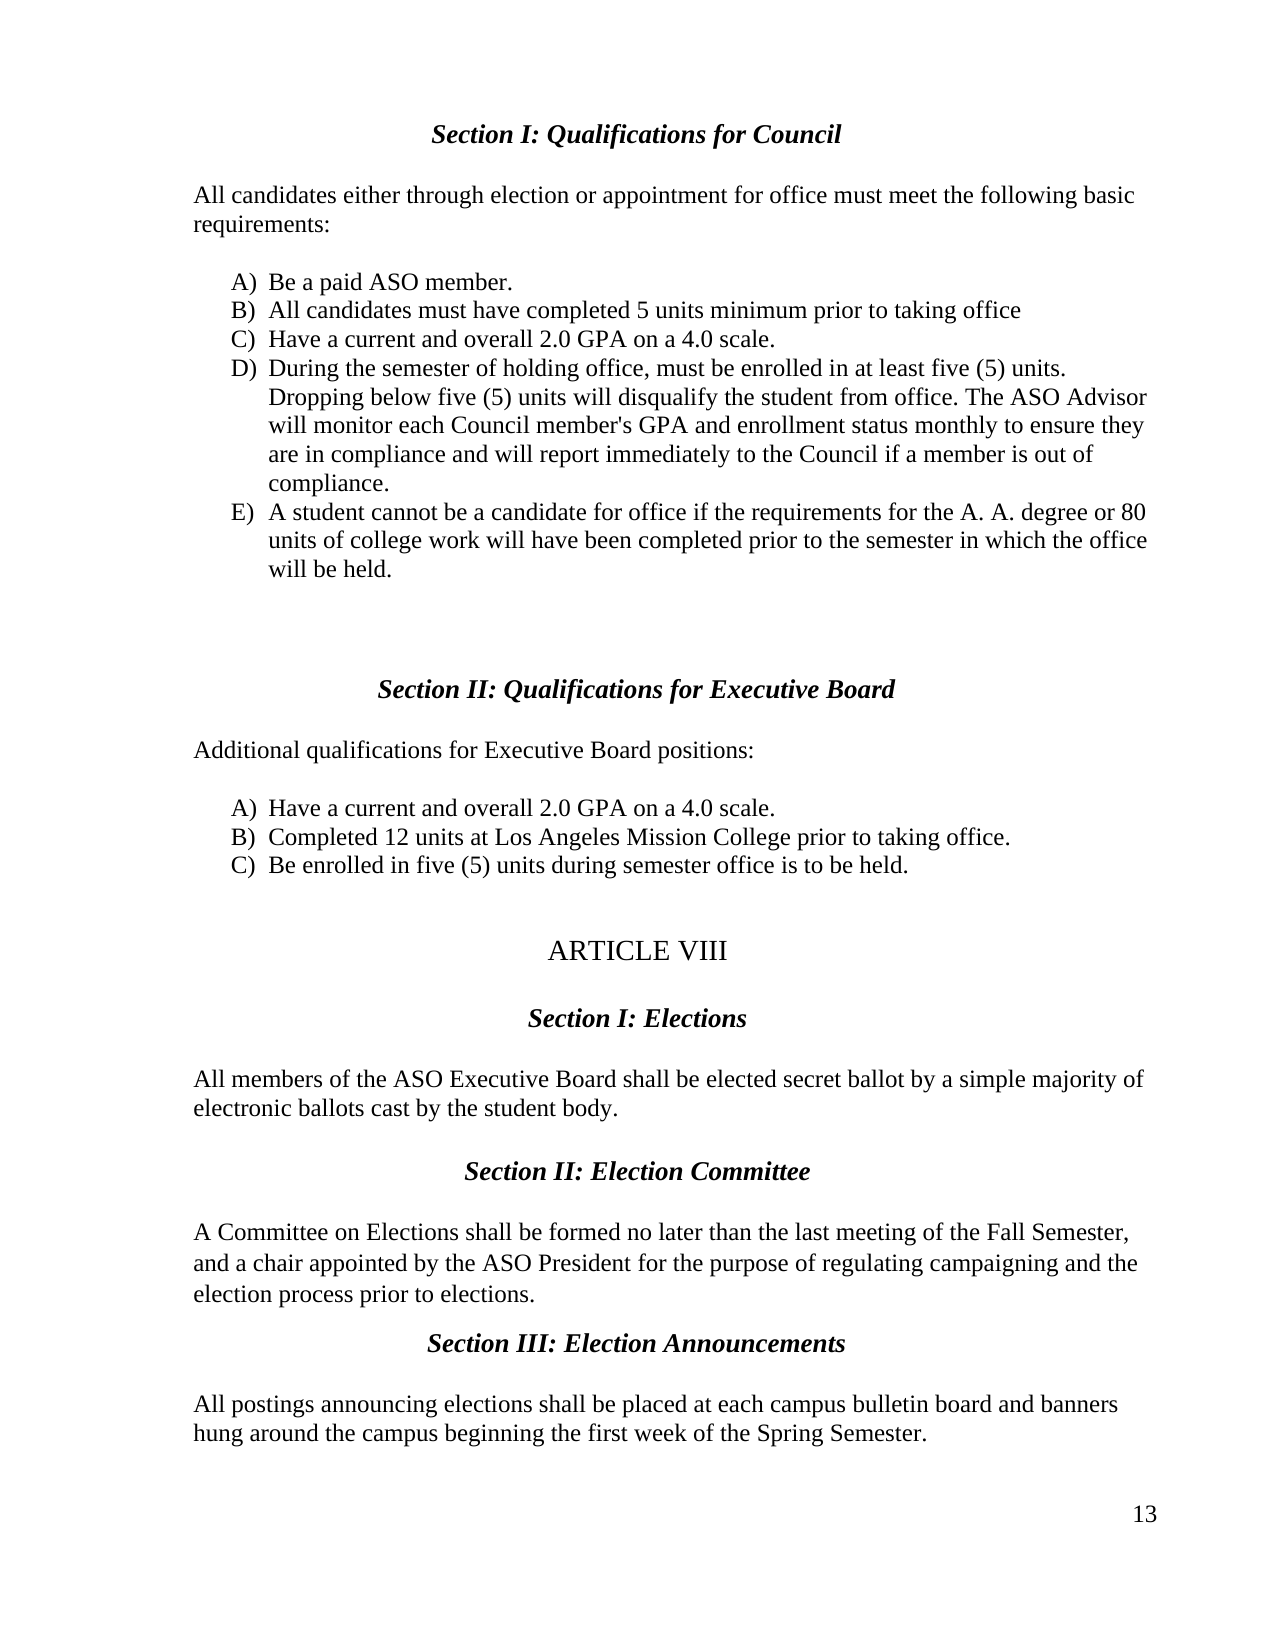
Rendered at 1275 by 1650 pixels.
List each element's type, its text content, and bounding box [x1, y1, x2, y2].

subtitle ARTICLE VIII [118, 933, 1157, 967]
list A student cannot be a candidate for office if the requirements for the A. A. degree or 80 units of college work will have been completed prior to the semester in which the office will be held. [231, 497, 1157, 583]
text Additional qualifications for Executive Board positions: [193, 736, 1157, 764]
list Be enrolled in five (5) units during semester office is to be held. [231, 851, 1157, 879]
list During the semester of holding office, must be enrolled in at least five (5) units. Dropping below five (5) units will disqualify the student from office. The ASO Advisor will monitor each Council member's GPA and enrollment status monthly to ensure they are in compliance and will report immediately to the Council if a member is out of compliance. [231, 353, 1157, 497]
subtitle Section I: Elections [118, 1002, 1157, 1033]
text All postings announcing elections shall be placed at each campus bulletin board and banners hung around the campus beginning the first week of the Spring Semester. [193, 1389, 1157, 1447]
text All members of the ASO Executive Board shall be elected secret ballot by a simple majority of electronic ballots cast by the student body. [193, 1064, 1157, 1122]
subtitle Section II: Qualifications for Executive Board [118, 673, 1157, 704]
text A Committee on Elections shall be formed no later than the last meeting of the Fall Semester, and a chair appointed by the ASO President for the purpose of regulating campaigning and the election process prior to elections. [193, 1217, 1157, 1308]
subtitle Section I: Qualifications for Council [118, 118, 1157, 149]
list Have a current and overall 2.0 GPA on a 4.0 scale. [231, 793, 1157, 822]
list Be a paid ASO member. [231, 267, 1157, 295]
subtitle Section II: Election Committee [118, 1155, 1157, 1186]
list Have a current and overall 2.0 GPA on a 4.0 scale. [231, 324, 1157, 353]
list All candidates must have completed 5 units minimum prior to taking office [231, 295, 1157, 324]
text All candidates either through election or appointment for office must meet the following basic requirements: [193, 180, 1157, 238]
subtitle Section III: Election Announcements [118, 1327, 1157, 1358]
list Completed 12 units at Los Angeles Mission College prior to taking office. [231, 822, 1157, 851]
